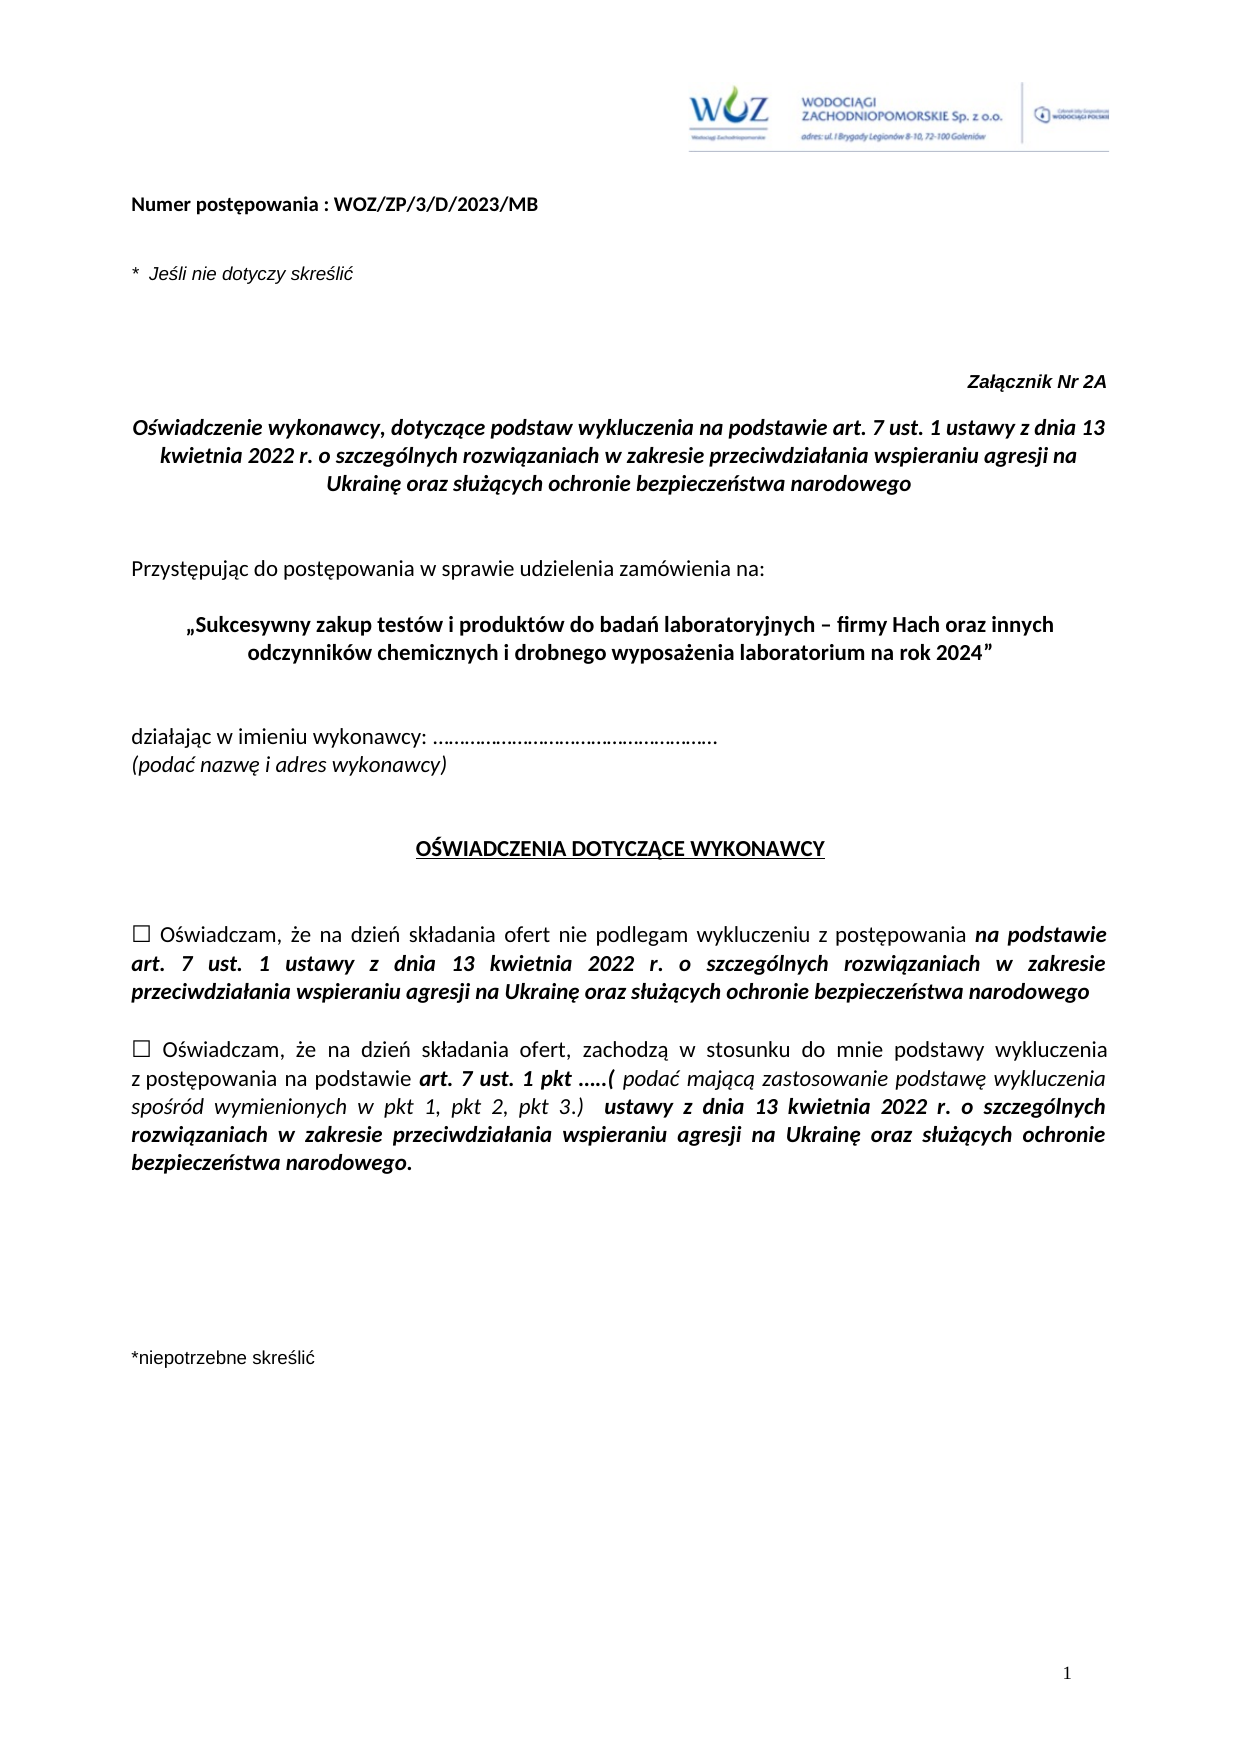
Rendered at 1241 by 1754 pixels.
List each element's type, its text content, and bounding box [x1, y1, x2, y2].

text Numer postępowania : WOZ/ZP/3/D/2023/MB [131, 192, 1109, 217]
text działając w imieniu wykonawcy: ……………………………………………… [131, 722, 1109, 750]
text Oświadczam, że na dzień składania ofert nie podlegam wykluczeniu z postępowania na podstawie art. 7 ust. 1 ustawy z dnia 13 kwietnia 2022 r. o szczególnych rozwiązaniach w zakresie przeciwdziałania wspieraniu agresji na Ukrainę oraz służących ochronie bezpieczeństwa narodowego [131, 918, 1109, 1005]
text OŚWIADCZENIA DOTYCZĄCE WYKONAWCY [131, 834, 1109, 862]
text Przystępując do postępowania w sprawie udzielenia zamówienia na: [131, 554, 1109, 582]
text (podać nazwę i adres wykonawcy) [131, 750, 1109, 778]
text * Jeśli nie dotyczy skreślić [131, 263, 1109, 284]
picture [688, 82, 1110, 152]
text Załącznik Nr 2A [131, 370, 1109, 392]
text „Sukcesywny zakup testów i produktów do badań laboratoryjnych – firmy Hach oraz innych odczynników chemicznych i drobnego wyposażenia laboratorium na rok 2024” [131, 610, 1109, 666]
text Oświadczam, że na dzień składania ofert, zachodzą w stosunku do mnie podstawy wykluczenia z postępowania na podstawie art. 7 ust. 1 pkt …..( podać mającą zastosowanie podstawę wykluczenia spośród wymienionych w pkt 1, pkt 2, pkt 3.) ustawy z dnia 13 kwietnia 2022 r. o szczególnych rozwiązaniach w zakresie przeciwdziałania wspieraniu agresji na Ukrainę oraz służących ochronie bezpieczeństwa narodowego. [131, 1033, 1109, 1177]
text *niepotrzebne skreślić [131, 1347, 1109, 1368]
text Oświadczenie wykonawcy, dotyczące podstaw wykluczenia na podstawie art. 7 ust. 1 ustawy z dnia 13 kwietnia 2022 r. o szczególnych rozwiązaniach w zakresie przeciwdziałania wspieraniu agresji na Ukrainę oraz służących ochronie bezpieczeństwa narodowego [131, 413, 1109, 498]
